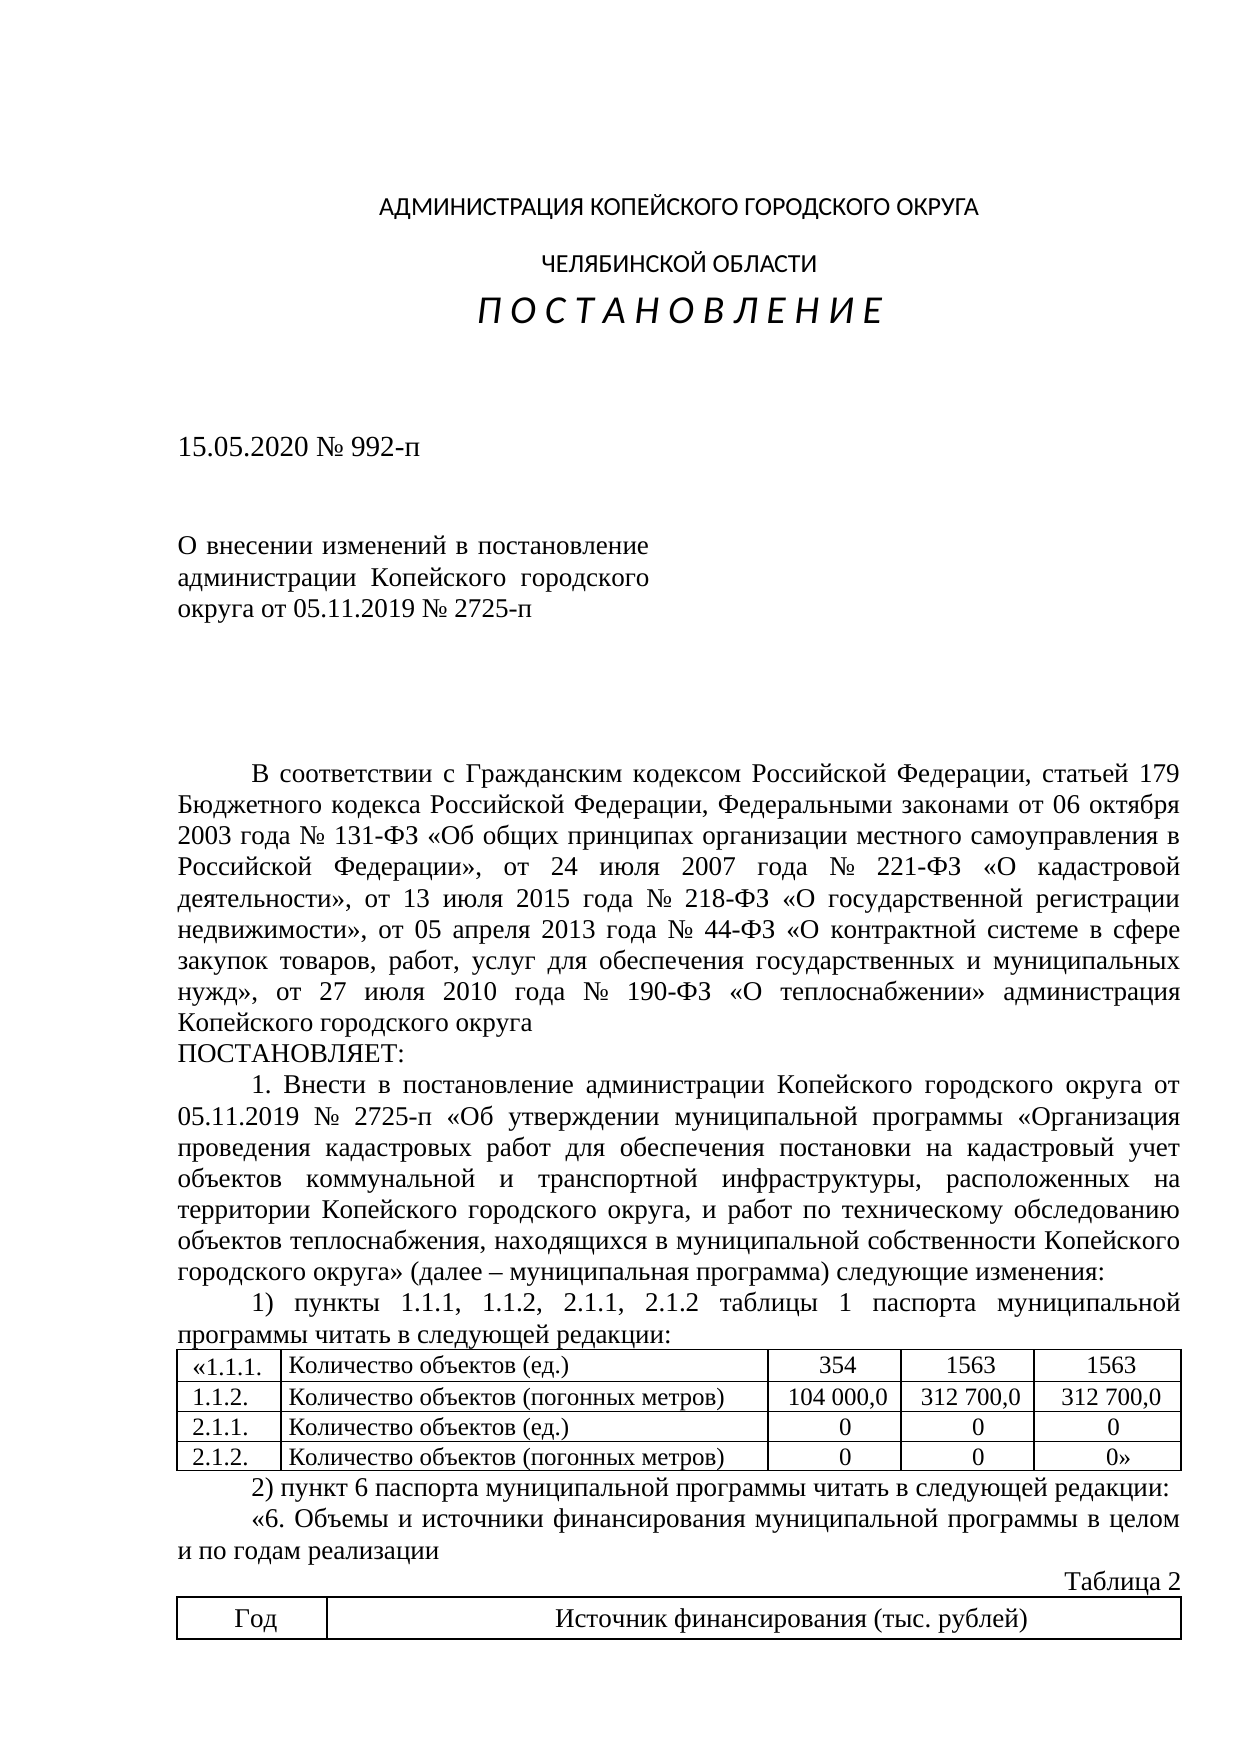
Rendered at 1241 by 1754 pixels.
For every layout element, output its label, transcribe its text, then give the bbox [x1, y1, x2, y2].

table_cell Количество объектов (ед.) [282, 1412, 767, 1441]
table_header Количество объектов (ед.) [282, 1350, 767, 1381]
table_header 1563 [902, 1350, 1033, 1381]
text АДМИНИСТРАЦИЯ КОПЕЙСКОГО ГОРОДСКОГО ОКРУГА [177, 190, 1181, 222]
table_cell 1.1.2. [178, 1382, 280, 1411]
table_cell 0 [1035, 1412, 1180, 1441]
text О внесении изменений в постановление администрации Копейского городского округа от 05.11.2019 № 2725-п [177, 529, 650, 623]
table_cell 0 [902, 1442, 1033, 1470]
table_header 1563 [1035, 1350, 1180, 1381]
table_header Год [178, 1598, 326, 1638]
table_header 354 [769, 1350, 900, 1381]
table_cell 0» [1035, 1442, 1180, 1470]
text 15.05.2020 № 992-п [177, 429, 1181, 462]
text В соответствии с Гражданским кодексом Российской Федерации, статьей 179 Бюджетного кодекса Российской Федерации, Федеральными законами от 06 октября 2003 года № 131-ФЗ «Об общих принципах организации местного самоуправления в Российской Федерации», от 24 июля 2007 года № 221-ФЗ «О кадастровой деятельности», от 13 июля 2015 года № 218-ФЗ «О государственной регистрации недвижимости», от 05 апреля 2013 года № 44-ФЗ «О контрактной системе в сфере закупок товаров, работ, услуг для обеспечения государственных и муниципальных нужд», от 27 июля 2010 года № 190-ФЗ «О теплоснабжении» администрация Копейского городского округа [177, 757, 1181, 1037]
table_cell 312 700,0 [902, 1382, 1033, 1411]
table_cell 2.1.2. [178, 1442, 280, 1470]
text П О С Т А Н О В Л Е Н И Е [177, 285, 1181, 333]
table_cell Количество объектов (погонных метров) [282, 1382, 767, 1411]
list 2) пункт 6 паспорта муниципальной программы читать в следующей редакции: [177, 1471, 1181, 1503]
table_cell 0 [769, 1442, 900, 1470]
table_cell 2.1.1. [178, 1412, 280, 1441]
text 1. Внести в постановление администрации Копейского городского округа от 05.11.2019 № 2725-п «Об утверждении муниципальной программы «Организация проведения кадастровых работ для обеспечения постановки на кадастровый учет объектов коммунальной и транспортной инфраструктуры, расположенных на территории Копейского городского округа, и работ по техническому обследованию объектов теплоснабжения, находящихся в муниципальной собственности Копейского городского округа» (далее – муниципальная программа) следующие изменения: [177, 1068, 1181, 1287]
table_cell 0 [902, 1412, 1033, 1441]
table_cell 312 700,0 [1035, 1382, 1180, 1411]
table_header «1.1.1. [178, 1350, 280, 1381]
table_cell 0 [769, 1412, 900, 1441]
list «6. Объемы и источники финансирования муниципальной программы в целом и по годам реализации [177, 1503, 1181, 1565]
table_cell Количество объектов (погонных метров) [282, 1442, 767, 1470]
subtitle ПОСТАНОВЛЯЕТ: [177, 1037, 1181, 1068]
table_header Источник финансирования (тыс. рублей) [328, 1598, 1180, 1638]
list Таблица 2 [177, 1565, 1181, 1596]
text 1) пункты 1.1.1, 1.1.2, 2.1.1, 2.1.2 таблицы 1 паспорта муниципальной программы читать в следующей редакции: [177, 1287, 1181, 1349]
table_cell 104 000,0 [769, 1382, 900, 1411]
text ЧЕЛЯБИНСКОЙ ОБЛАСТИ [177, 247, 1181, 278]
